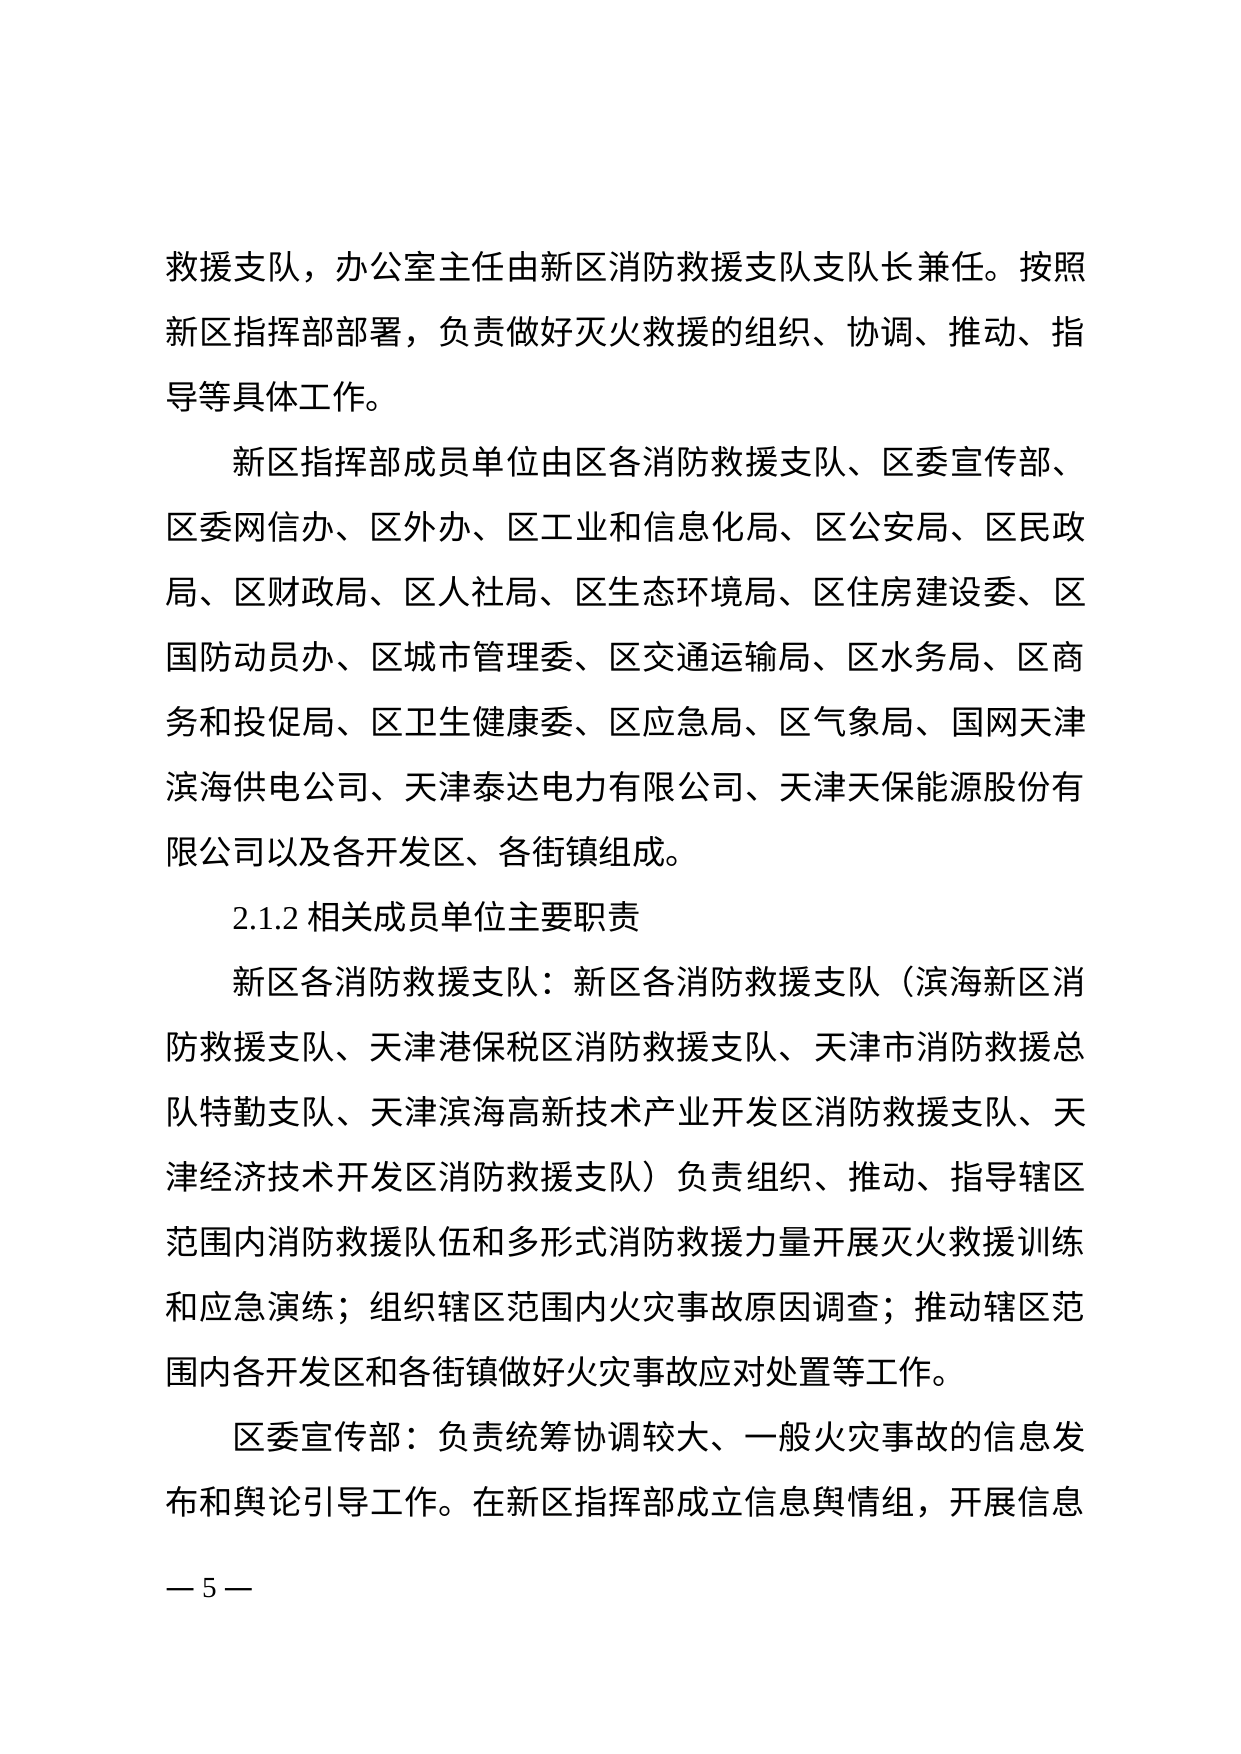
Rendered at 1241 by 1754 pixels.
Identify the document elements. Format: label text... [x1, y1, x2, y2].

text 新区指挥部成员单位由区各消防救援支队、区委宣传部、区委网信办、区外办、区工业和信息化局、区公安局、区民政局、区财政局、区人社局、区生态环境局、区住房建设委、区国防动员办、区城市管理委、区交通运输局、区水务局、区商务和投促局、区卫生健康委、区应急局、区气象局、国网天津滨海供电公司、天津泰达电力有限公司、天津天保能源股份有限公司以及各开发区、各街镇组成。 [165, 428, 1087, 883]
text 新区各消防救援支队：新区各消防救援支队（滨海新区消防救援支队、天津港保税区消防救援支队、天津市消防救援总队特勤支队、天津滨海高新技术产业开发区消防救援支队、天津经济技术开发区消防救援支队）负责组织、推动、指导辖区范围内消防救援队伍和多形式消防救援力量开展灭火救援训练和应急演练；组织辖区范围内火灾事故原因调查；推动辖区范围内各开发区和各街镇做好火灾事故应对处置等工作。 [165, 948, 1087, 1403]
text 2.1.2 相关成员单位主要职责 [165, 883, 1087, 948]
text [165, 1403, 1087, 1533]
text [165, 233, 1087, 428]
